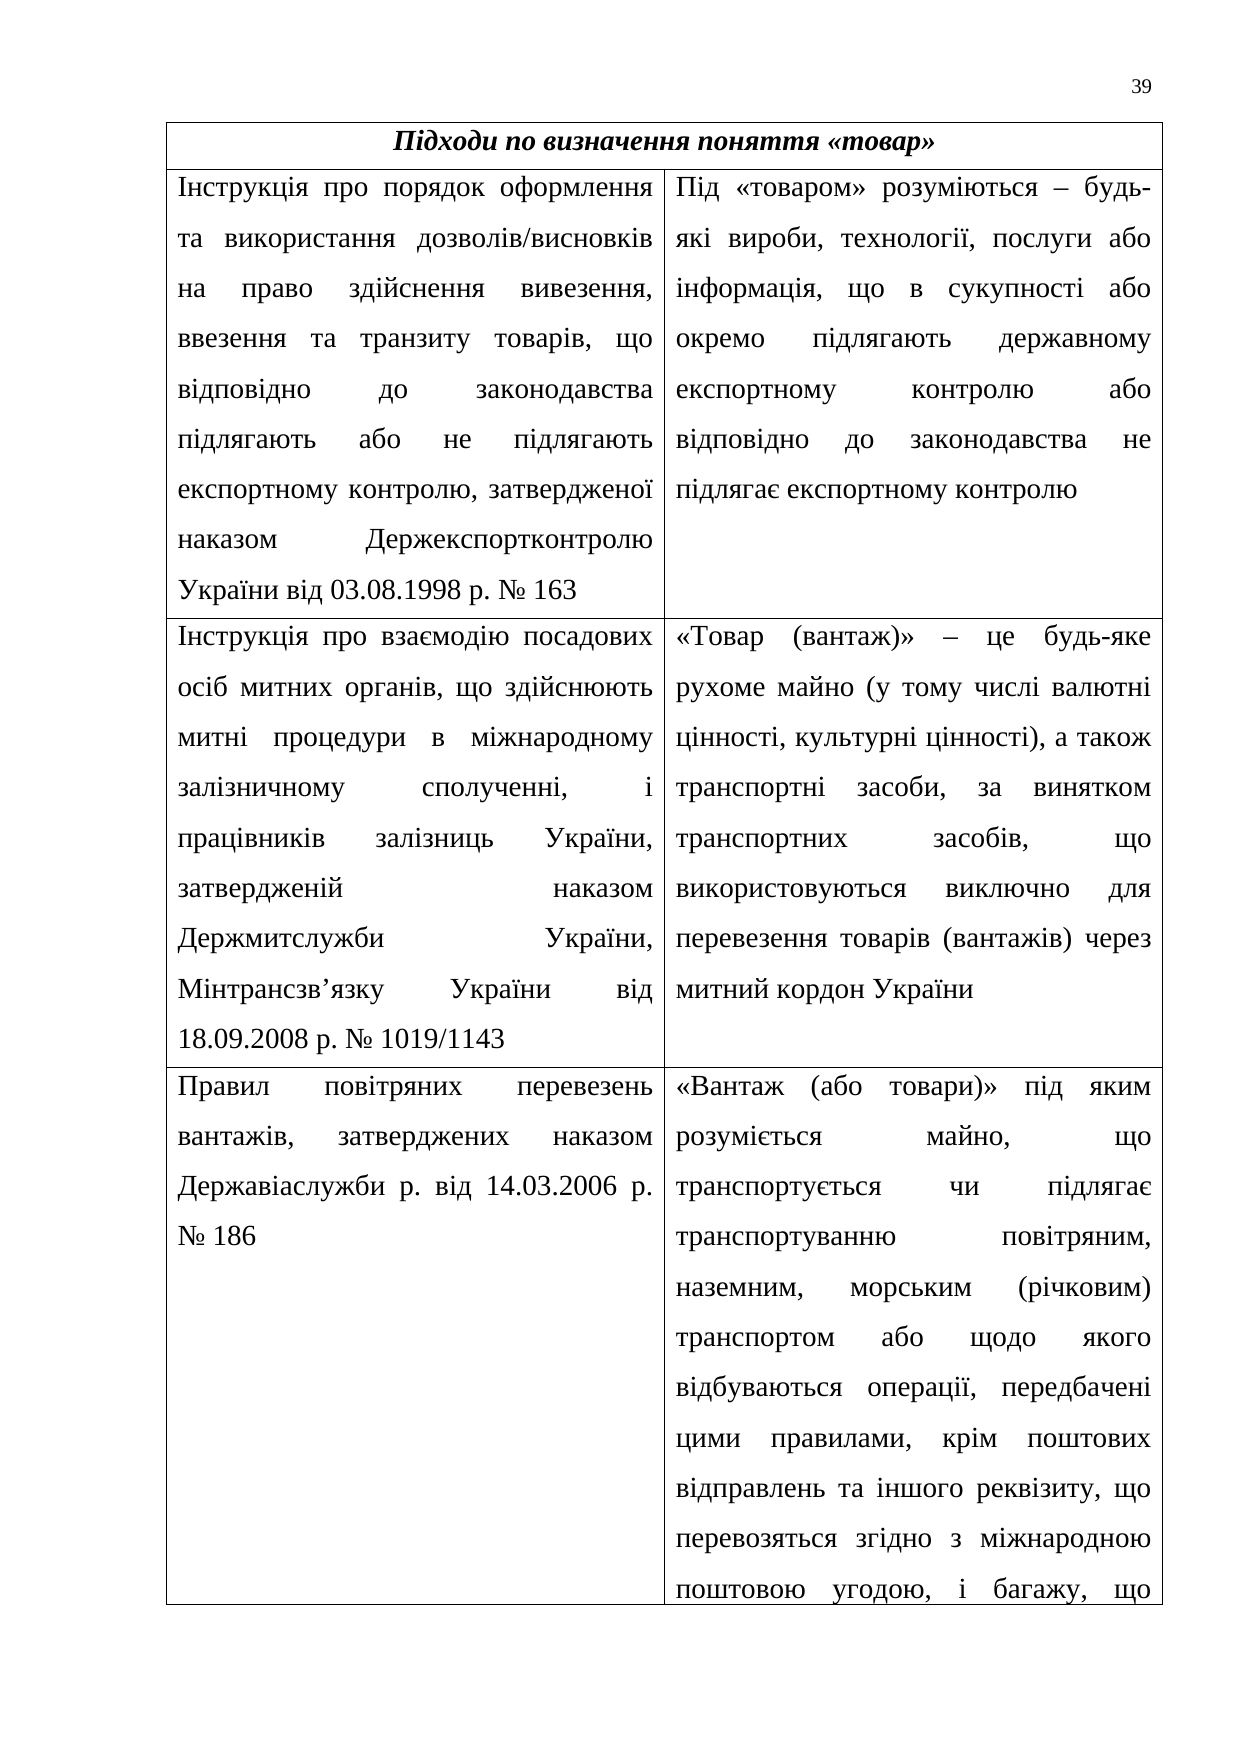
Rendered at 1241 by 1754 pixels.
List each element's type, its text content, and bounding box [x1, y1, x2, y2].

table_cell Інструкція про порядок оформлення та використання дозволів/висновків на право здійснення вивезення, ввезення та транзиту товарів, що відповідно до законодавства підлягають або не підлягають експортному контролю, затвердженої наказом Держекспортконтролю України від 03.08.1998 р. № 163 [167, 170, 664, 617]
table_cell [665, 1068, 1162, 1604]
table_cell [167, 1068, 664, 1604]
table_cell Інструкція про взаємодію посадових осіб митних органів, що здійснюють митні процедури в міжнародному залізничному сполученні, і працівників залізниць України, затвердженій наказом Держмитслужби України, Мінтрансзв’язку України від 18.09.2008 р. № 1019/1143 [167, 619, 664, 1067]
table_header Підходи по визначення поняття «товар» [167, 123, 1162, 168]
table_cell Під «товаром» розуміються – будь-які вироби, технології, послуги або інформація, що в сукупності або окремо підлягають державному експортному контролю або відповідно до законодавства не підлягає експортному контролю [665, 170, 1162, 617]
table_cell «Товар (вантаж)» – це будь-яке рухоме майно (у тому числі валютні цінності, культурні цінності), а також транспортні засоби, за винятком транспортних засобів, що використовуються виключно для перевезення товарів (вантажів) через митний кордон України [665, 619, 1162, 1067]
